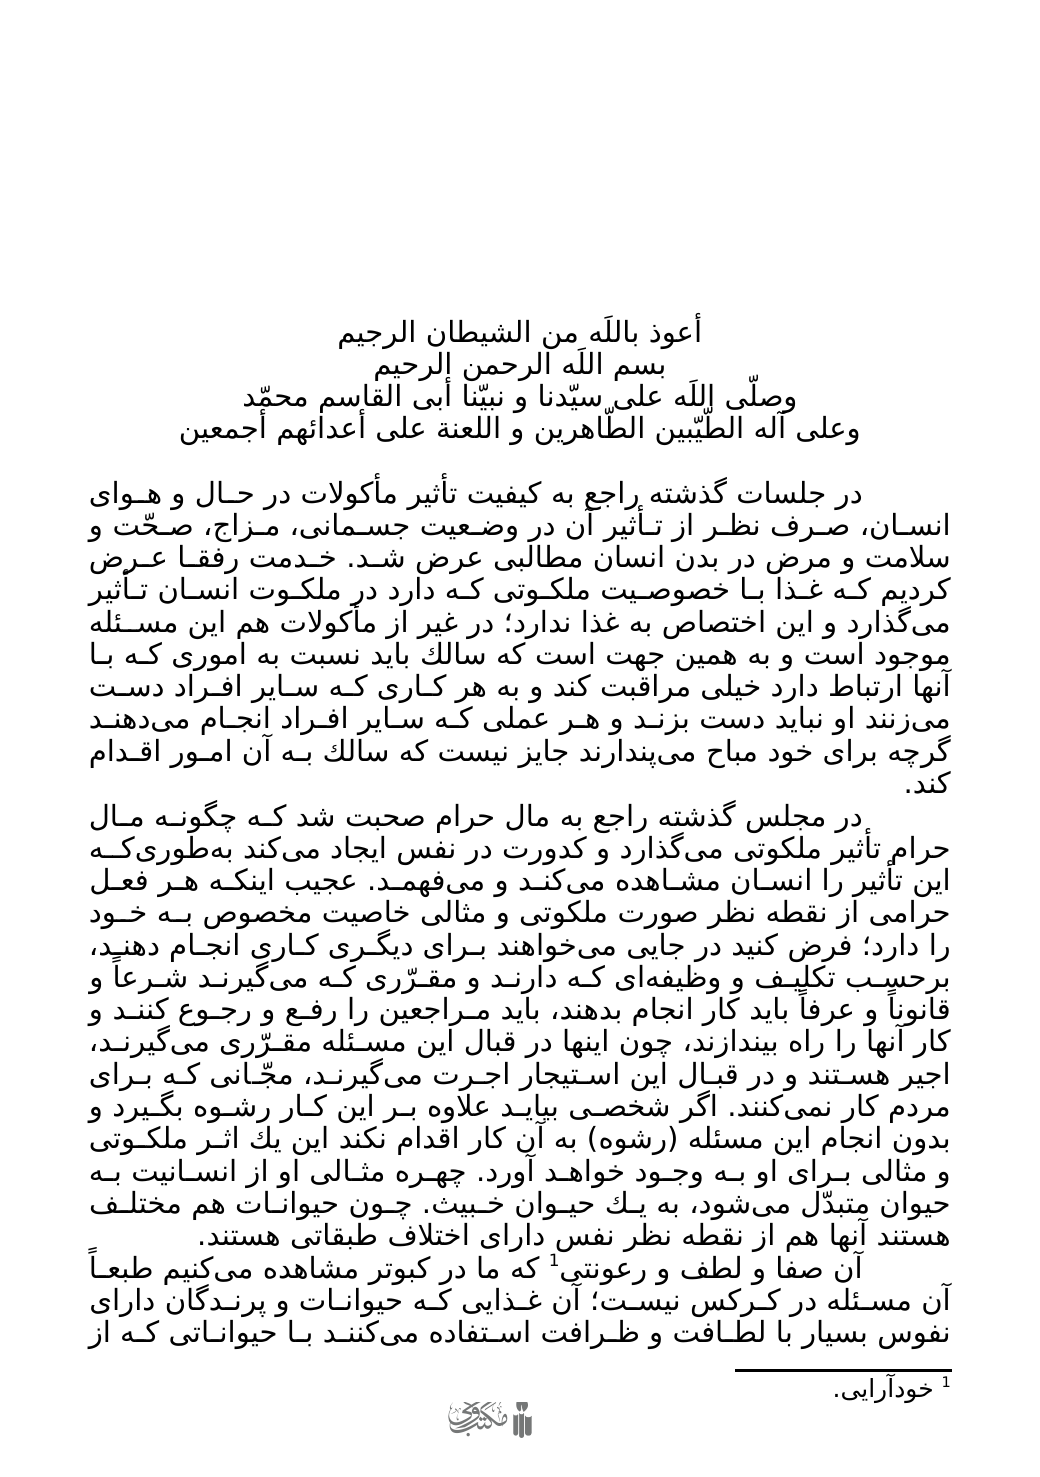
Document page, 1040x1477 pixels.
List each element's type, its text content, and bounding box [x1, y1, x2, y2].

text در جلسات گذشته راجع به كیفیت تأثیر مأكولات در حال و هوای انسان، صرف نظر از تأثیر آن در وضعیت جسمانی، مزاج، صحّت و سلامت و مرض در بدن انسان مطالبی عرض شد. خدمت رفقا عرض كردیم كه غذا با خصوصیت ملكوتی كه دارد در ملكوت انسان تأثیر می‌گذارد و این اختصاص به غذا ندارد؛ در غیر از مأكولات هم این مسئله موجود است و به همین جهت است كه سالك باید نسبت به اموری كه با آنها ارتباط دارد خیلی مراقبت كند و به هر كاری كه سایر افراد دست می‌زنند او نباید دست بزند و هر عملی كه سایر افراد انجام می‌دهند گرچه برای خود مباح می‌پندارند جایز نیست كه سالك به آن امور اقدام كند. [89, 478, 951, 800]
text أعوذ باللَه من الشيطان الرجيم‌ [89, 317, 951, 349]
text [89, 1252, 951, 1349]
text در مجلس گذشته راجع به مال حرام صحبت شد كه چگونه مال حرام تأثیر ملكوتی می‌گذارد و كدورت در نفس ایجاد می‌كند به‌طوری‌كه این تأثیر را انسان مشاهده می‌كند و می‌فهمد. عجیب اینكه هر فعل حرامی از نقطه نظر صورت ملكوتی و مثالی خاصیت مخصوص به خود را دارد؛ فرض كنید در جایی می‌خواهند برای دیگری كاری انجام دهند، برحسب تكلیف و وظیفه‌ای كه دارند و مقرّری كه می‌گیرند شرعاً و قانوناً و عرفاً باید كار انجام بدهند، باید مراجعین را رفع و رجوع كنند و كار آنها را راه بیندازند، چون اینها در قبال این مسئله مقرّری می‌گیرند، اجیر هستند و در قبال این استیجار اجرت می‌گیرند، مجّانی كه برای مردم كار نمی‌كنند. اگر شخصی بیاید علاوه بر این كار رشوه بگیرد و بدون انجام این مسئله (رشوه) به آن كار اقدام نكند این یك اثر ملكوتی و مثالی برای او به وجود خواهد آورد. چهره مثالی او از انسانیت به حیوان متبدّل می‌شود، به یك حیوان خبیث. چون حیوانات هم مختلف هستند آنها هم از نقطه نظر نفس دارای اختلاف طبقاتی هستند. [89, 800, 951, 1252]
text وعلى آله الطّيّبين الطّاهرين و اللعنة على أعدائهم أجمعين‌ [89, 413, 951, 445]
text بسم اللَه الرحمن الرحيم‌ [89, 349, 951, 381]
picture [443, 1402, 537, 1438]
text وصلّى اللَه على سيّدنا و نبيّنا أبى القاسم محمّد [89, 381, 951, 413]
